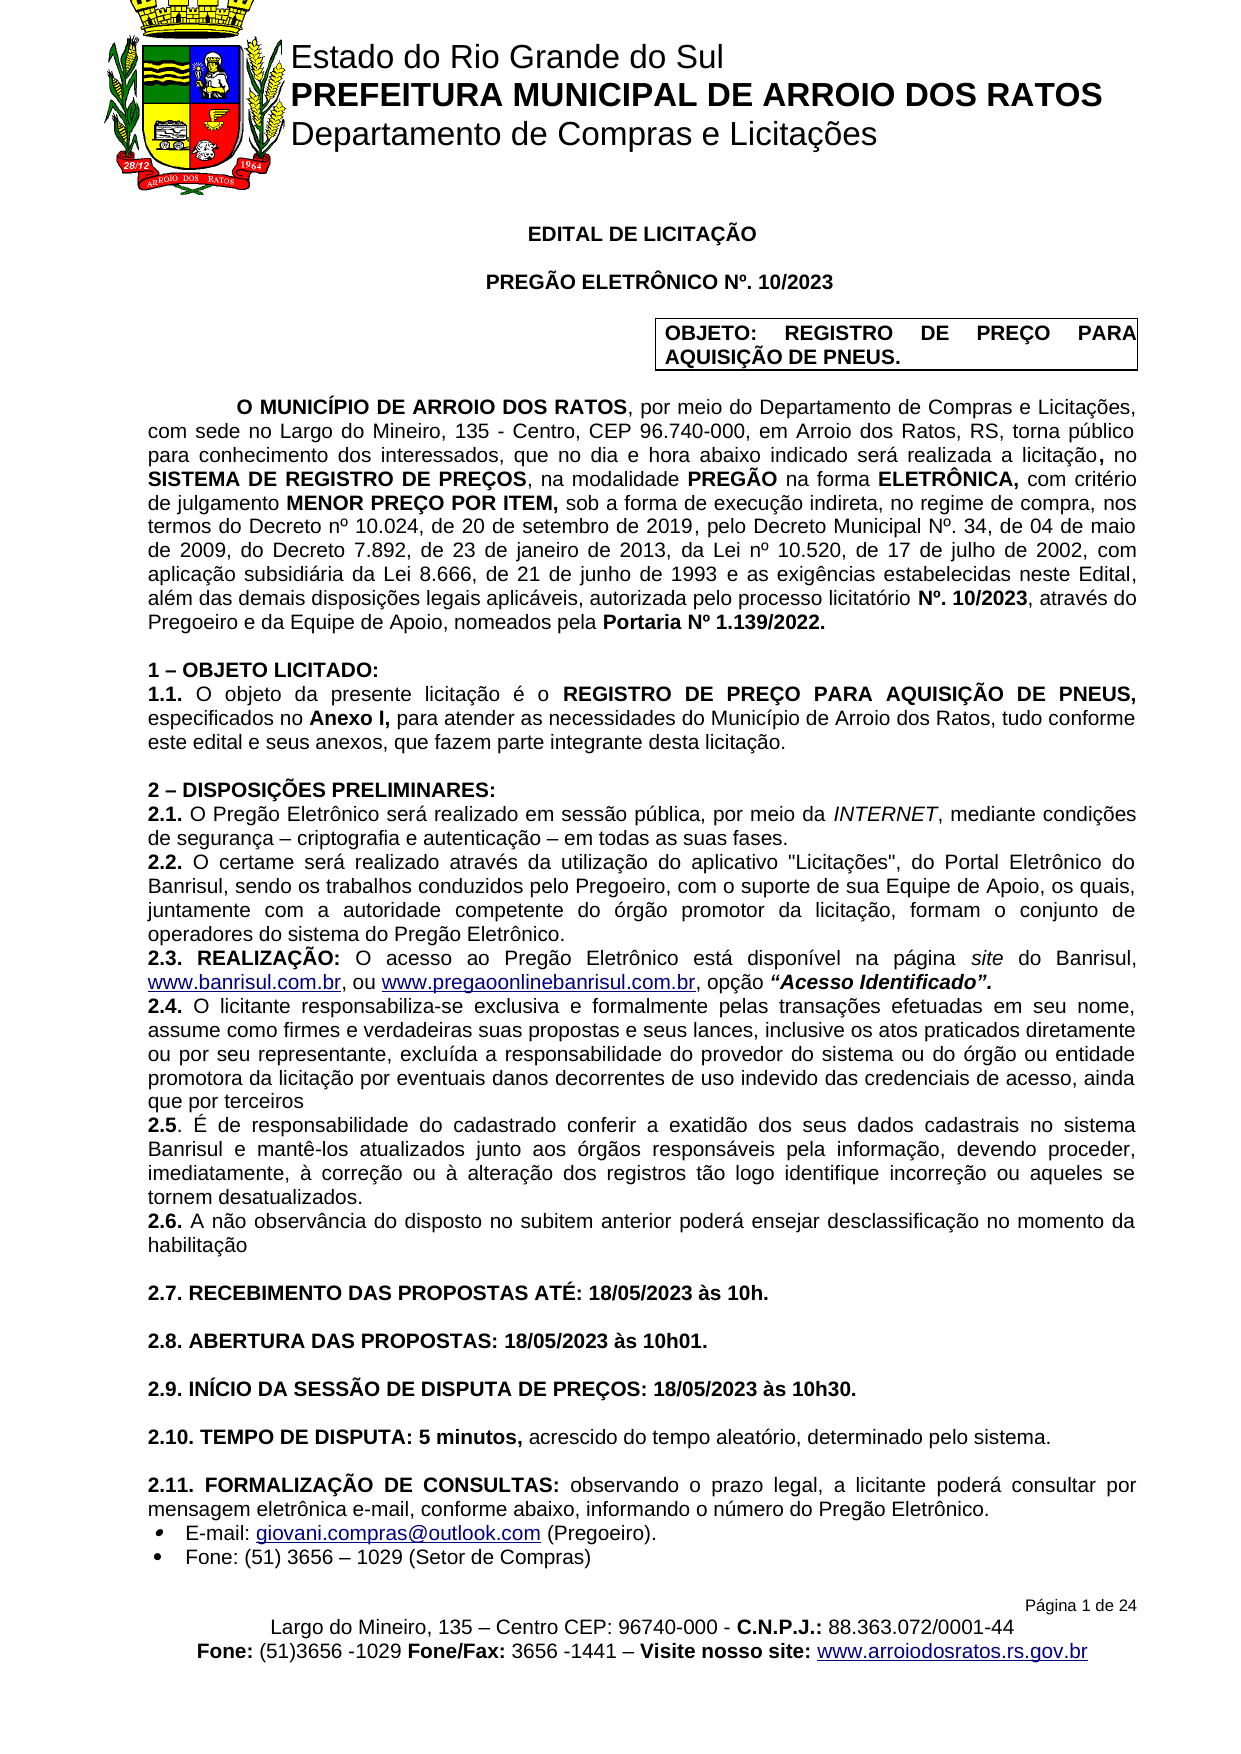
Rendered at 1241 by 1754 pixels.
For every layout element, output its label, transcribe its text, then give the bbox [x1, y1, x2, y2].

text 2.4. O licitante responsabiliza-se exclusiva e formalmente pelas transações efetuadas em seu nome, assume como firmes e verdadeiras suas propostas e seus lances, inclusive os atos praticados diretamente ou por seu representante, excluída a responsabilidade do provedor do sistema ou do órgão ou entidade promotora da licitação por eventuais danos decorrentes de uso indevido das credenciais de acesso, ainda que por terceiros [148, 993, 1137, 1113]
text 2.2. O certame será realizado através da utilização do aplicativo "Licitações", do Portal Eletrônico do Banrisul, sendo os trabalhos conduzidos pelo Pregoeiro, com o suporte de sua Equipe de Apoio, os quais, juntamente com a autoridade competente do órgão promotor da licitação, formam o conjunto de operadores do sistema do Pregão Eletrônico. [148, 850, 1137, 946]
text 2.11. FORMALIZAÇÃO DE CONSULTAS: observando o prazo legal, a licitante poderá consultar por mensagem eletrônica e-mail, conforme abaixo, informando o número do Pregão Eletrônico. [148, 1473, 1137, 1521]
text 2.1. O Pregão Eletrônico será realizado em sessão pública, por meio da INTERNET, mediante condições de segurança – criptografia e autenticação – em todas as suas fases. [148, 802, 1137, 850]
list E-mail: giovani.compras@outlook.com (Pregoeiro). [154, 1521, 1137, 1545]
text 2.8. ABERTURA DAS PROPOSTAS: 18/05/2023 às 10h01. [148, 1329, 1137, 1353]
picture [101, 0, 295, 198]
text O MUNICÍPIO DE ARROIO DOS RATOS, por meio do Departamento de Compras e Licitações, com sede no Largo do Mineiro, 135 - Centro, CEP 96.740-000, em Arroio dos Ratos, RS, torna público para conhecimento dos interessados, que no dia e hora abaixo indicado será realizada a licitação, no SISTEMA DE REGISTRO DE PREÇOS, na modalidade PREGÃO na forma ELETRÔNICA, com critério de julgamento MENOR PREÇO POR ITEM, sob a forma de execução indireta, no regime de compra, nos termos do Decreto nº 10.024, de 20 de setembro de 2019, pelo Decreto Municipal Nº. 34, de 04 de maio de 2009, do Decreto 7.892, de 23 de janeiro de 2013, da Lei nº 10.520, de 17 de julho de 2002, com aplicação subsidiária da Lei 8.666, de 21 de junho de 1993 e as exigências estabelecidas neste Edital, além das demais disposições legais aplicáveis, autorizada pelo processo licitatório Nº. 10/2023, através do Pregoeiro e da Equipe de Apoio, nomeados pela Portaria Nº 1.139/2022. [148, 394, 1137, 634]
text 2.9. INÍCIO DA SESSÃO DE DISPUTA DE PREÇOS: 18/05/2023 às 10h30. [148, 1377, 1137, 1401]
text 2.5. É de responsabilidade do cadastrado conferir a exatidão dos seus dados cadastrais no sistema Banrisul e mantê-los atualizados junto aos órgãos responsáveis pela informação, devendo proceder, imediatamente, à correção ou à alteração dos registros tão logo identifique incorreção ou aqueles se tornem desatualizados. [148, 1113, 1137, 1209]
text PREGÃO ELETRÔNICO Nº. 10/2023 [148, 269, 1137, 293]
text 2.6. A não observância do disposto no subitem anterior poderá ensejar desclassificação no momento da habilitação [148, 1209, 1137, 1257]
text EDITAL DE LICITAÇÃO [148, 222, 1137, 246]
text 2.7. RECEBIMENTO DAS PROPOSTAS ATÉ: 18/05/2023 às 10h. [148, 1281, 1137, 1305]
text OBJETO: REGISTRO DE PREÇO PARA AQUISIÇÃO DE PNEUS. [656, 319, 1137, 369]
text 2 – DISPOSIÇÕES PRELIMINARES: [148, 778, 1137, 802]
list Fone: (51) 3656 – 1029 (Setor de Compras) [154, 1545, 1137, 1569]
text 2.10. TEMPO DE DISPUTA: 5 minutos, acrescido do tempo aleatório, determinado pelo sistema. [148, 1425, 1137, 1449]
text 2.3. REALIZAÇÃO: O acesso ao Pregão Eletrônico está disponível na página site do Banrisul, www.banrisul.com.br, ou www.pregaoonlinebanrisul.com.br, opção “Acesso Identificado”. [148, 946, 1137, 993]
text 1 – OBJETO LICITADO: [148, 658, 1137, 682]
text 1.1. O objeto da presente licitação é o REGISTRO DE PREÇO PARA AQUISIÇÃO DE PNEUS, especificados no Anexo I, para atender as necessidades do Município de Arroio dos Ratos, tudo conforme este edital e seus anexos, que fazem parte integrante desta licitação. [148, 682, 1137, 754]
